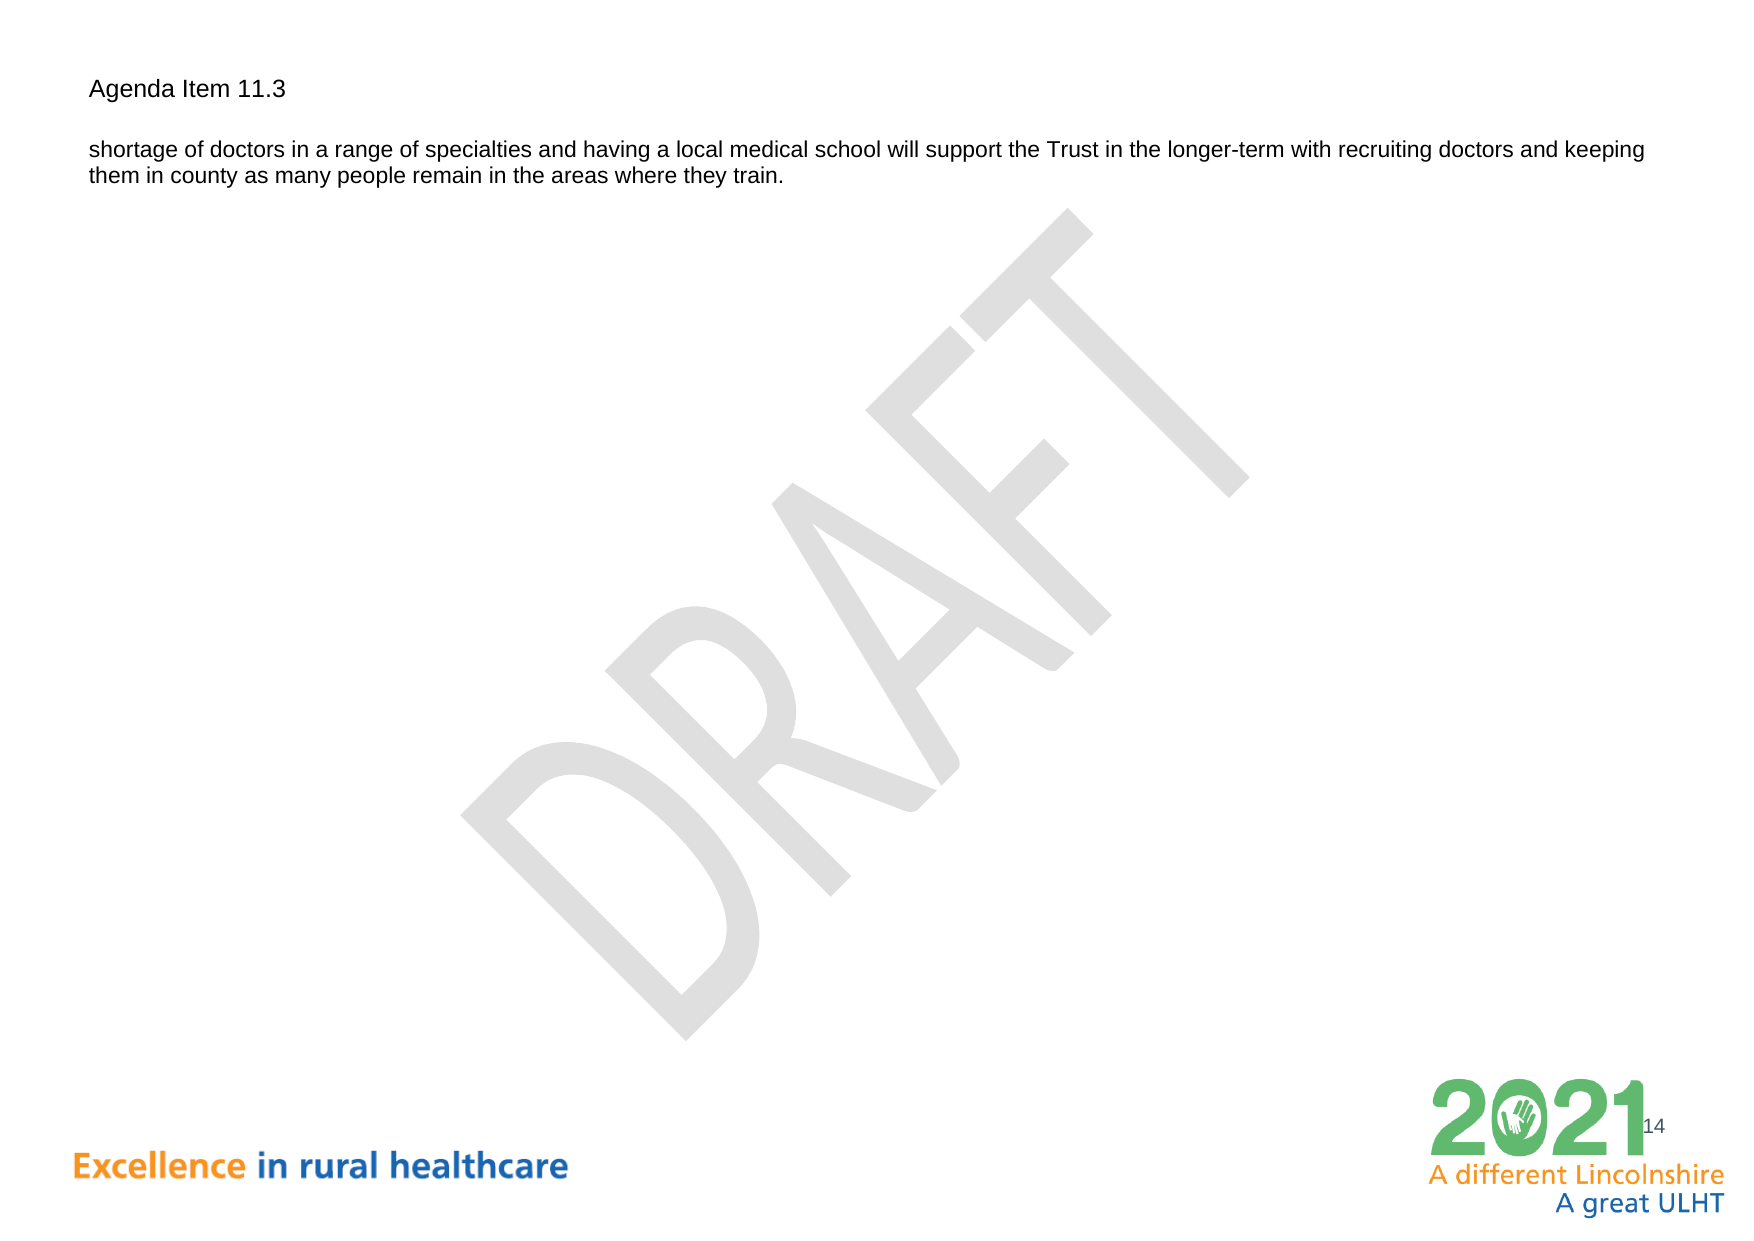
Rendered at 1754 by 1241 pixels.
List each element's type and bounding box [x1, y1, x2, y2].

picture [69, 1148, 596, 1183]
picture [1420, 1072, 1728, 1221]
text [89, 136, 1665, 188]
